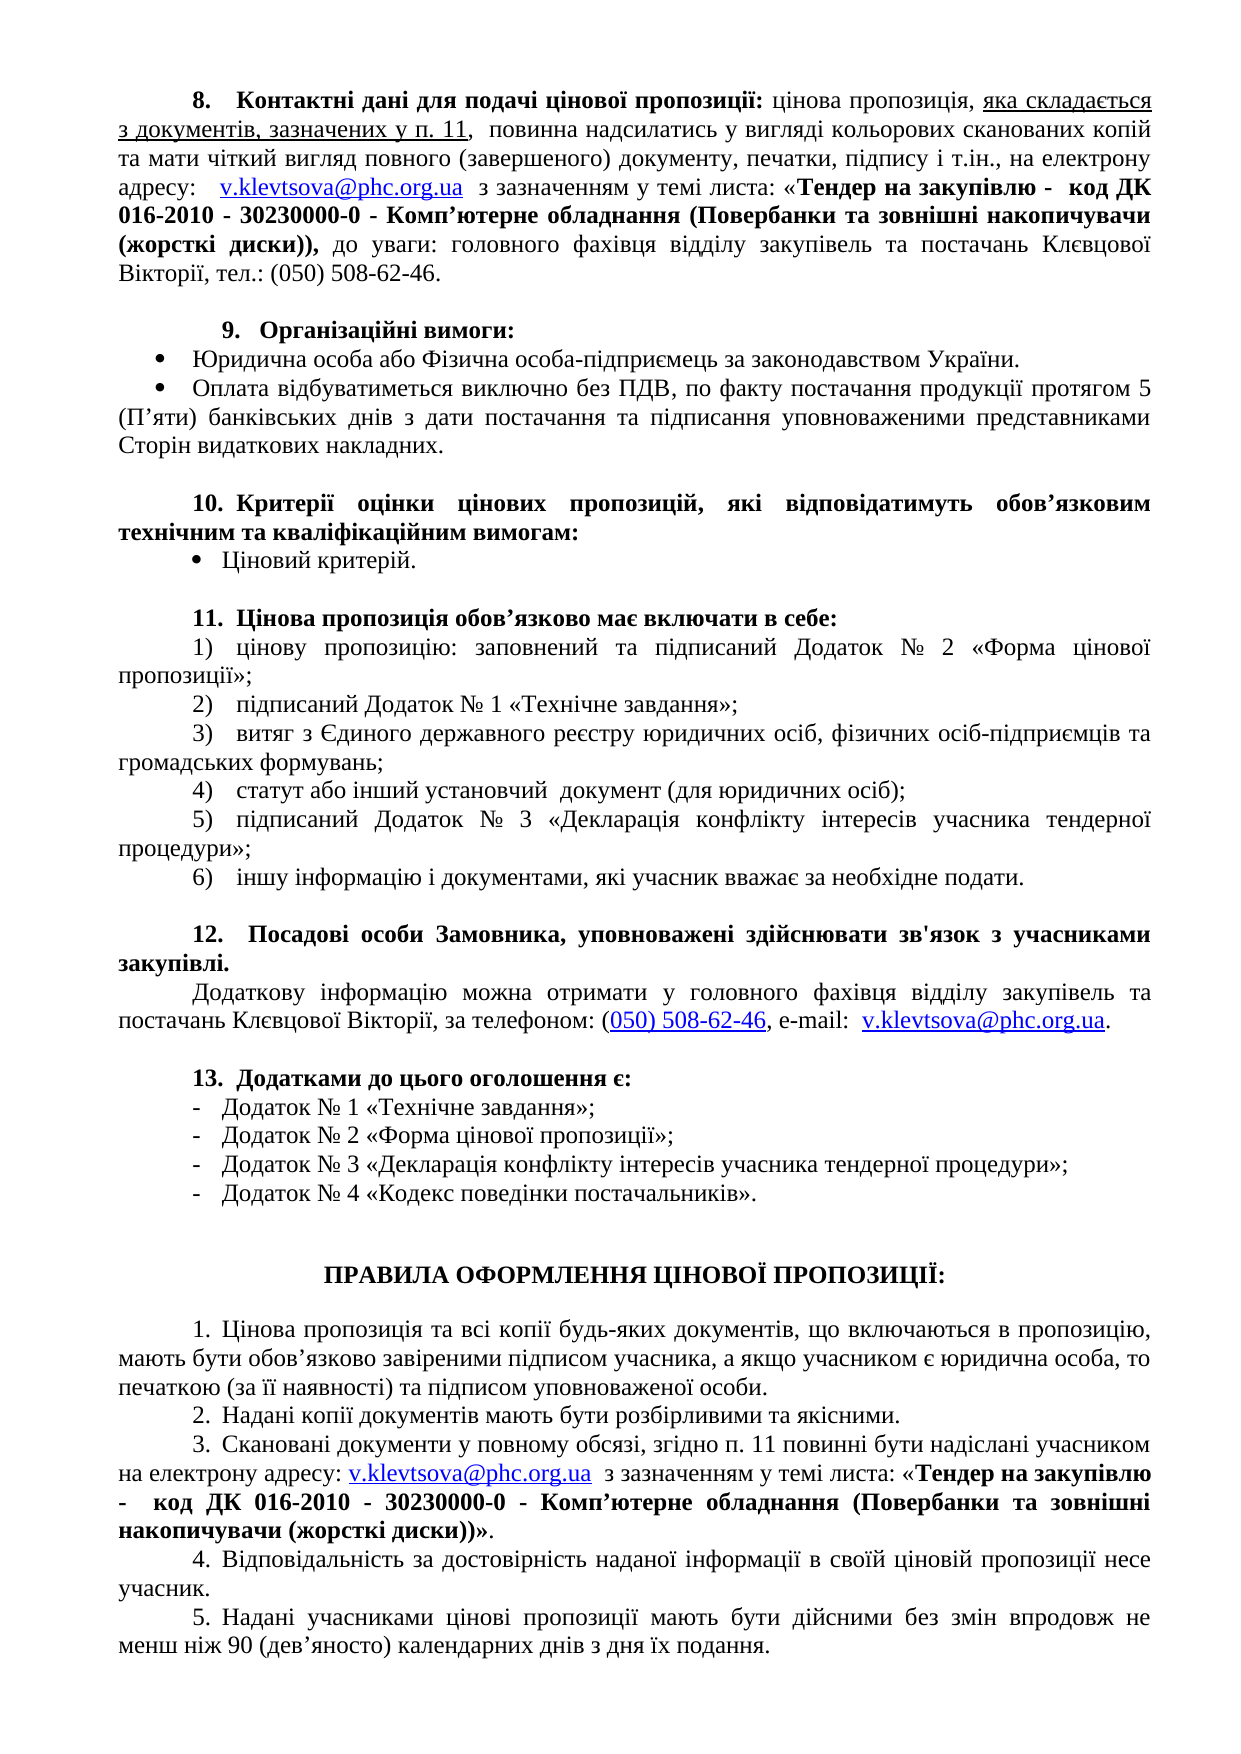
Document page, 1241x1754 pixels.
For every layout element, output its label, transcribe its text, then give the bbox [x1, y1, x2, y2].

list Цінова пропозиція та всі копії будь-яких документів, що включаються в пропозицію, мають бути обов’язково завіреними підписом учасника, а якщо учасником є юридична особа, то печаткою (за її наявності) та підписом уповноваженої особи. [118, 1314, 1152, 1401]
list Оплата відбуватиметься виключно без ПДВ, по факту постачання продукції протягом 5 (П’яти) банківських днів з дати постачання та підписання уповноваженими представниками Сторін видаткових накладних. [118, 373, 1152, 459]
list статут або інший установчий документ (для юридичних осіб); [118, 775, 1152, 804]
list Додаткову інформацію можна отримати у головного фахівця відділу закупівель та постачань Клєвцової Вікторії, за телефоном: (050) 508-62-46, е-mail: v.klevtsova@phc.org.ua. [118, 977, 1152, 1034]
list Цінова пропозиція обов’язково має включати в себе: [118, 603, 1152, 632]
list Додаток № 1 «Технічне завдання»; [118, 1092, 1152, 1120]
text Правила оформлення ЦінОВОЇ ПРОПОЗИЦІЇ: [118, 1261, 1152, 1289]
list цінову пропозицію: заповнений та підписаний Додаток № 2 «Форма цінової пропозиції»; [118, 632, 1152, 689]
list Посадові особи Замовника, уповноважені здійснювати зв'язок з учасниками закупівлі. [118, 919, 1152, 977]
list Додаток № 3 «Декларація конфлікту інтересів учасника тендерної процедури»; [118, 1149, 1152, 1178]
list витяг з Єдиного державного реєстру юридичних осіб, фізичних осіб-підприємців та громадських формувань; [118, 718, 1152, 775]
list Додаток № 4 «Кодекс поведінки постачальників». [118, 1178, 1152, 1207]
list Організаційні вимоги: [222, 315, 1152, 344]
list Відповідальність за достовірність наданої інформації в своїй ціновій пропозиції несе учасник. [118, 1544, 1152, 1602]
list підписаний Додаток № 3 «Декларація конфлікту інтересів учасника тендерної процедури»; [118, 804, 1152, 862]
list Юридична особа або Фізична особа-підприємець за законодавством України. [118, 344, 1152, 373]
list Додатками до цього оголошення є: [118, 1063, 1152, 1092]
list Додаток № 2 «Форма цінової пропозиції»; [118, 1120, 1152, 1149]
list Контактні дані для подачі цінової пропозиції: цінова пропозиція, яка складається з документів, зазначених у п. 11, повинна надсилатись у вигляді кольорових сканованих копій та мати чіткий вигляд повного (завершеного) документу, печатки, підпису і т.ін., на електрону адресу: v.klevtsova@phc.org.ua з зазначенням у темі листа: «Тендер на закупівлю - код ДК 016-2010 - 30230000-0 - Комп’ютерне обладнання (Повербанки та зовнішні накопичувачи (жорсткі диски)), до уваги: головного фахівця відділу закупівель та постачань Клєвцової Вікторії, тел.: (050) 508-62-46. [118, 85, 1152, 287]
list Надані учасниками цінові пропозиції мають бути дійсними без змін впродовж не менш ніж 90 (дев’яносто) календарних днів з дня їх подання. [118, 1602, 1152, 1659]
list Ціновий критерій. [118, 545, 1152, 574]
list Скановані документи у повному обсязі, згідно п. 11 повинні бути надіслані учасником на електрону адресу: v.klevtsova@phc.org.ua з зазначенням у темі листа: «Тендер на закупівлю - код ДК 016-2010 - 30230000-0 - Комп’ютерне обладнання (Повербанки та зовнішні накопичувачи (жорсткі диски))». [118, 1429, 1152, 1544]
list іншу інформацію і документами, які учасник вважає за необхідне подати. [118, 862, 1152, 890]
list Критерії оцінки цінових пропозицій, які відповідатимуть обов’язковим технічним та кваліфікаційним вимогам: [118, 488, 1152, 545]
list Надані копії документів мають бути розбірливими та якісними. [118, 1401, 1152, 1429]
list підписаний Додаток № 1 «Технічне завдання»; [118, 689, 1152, 718]
